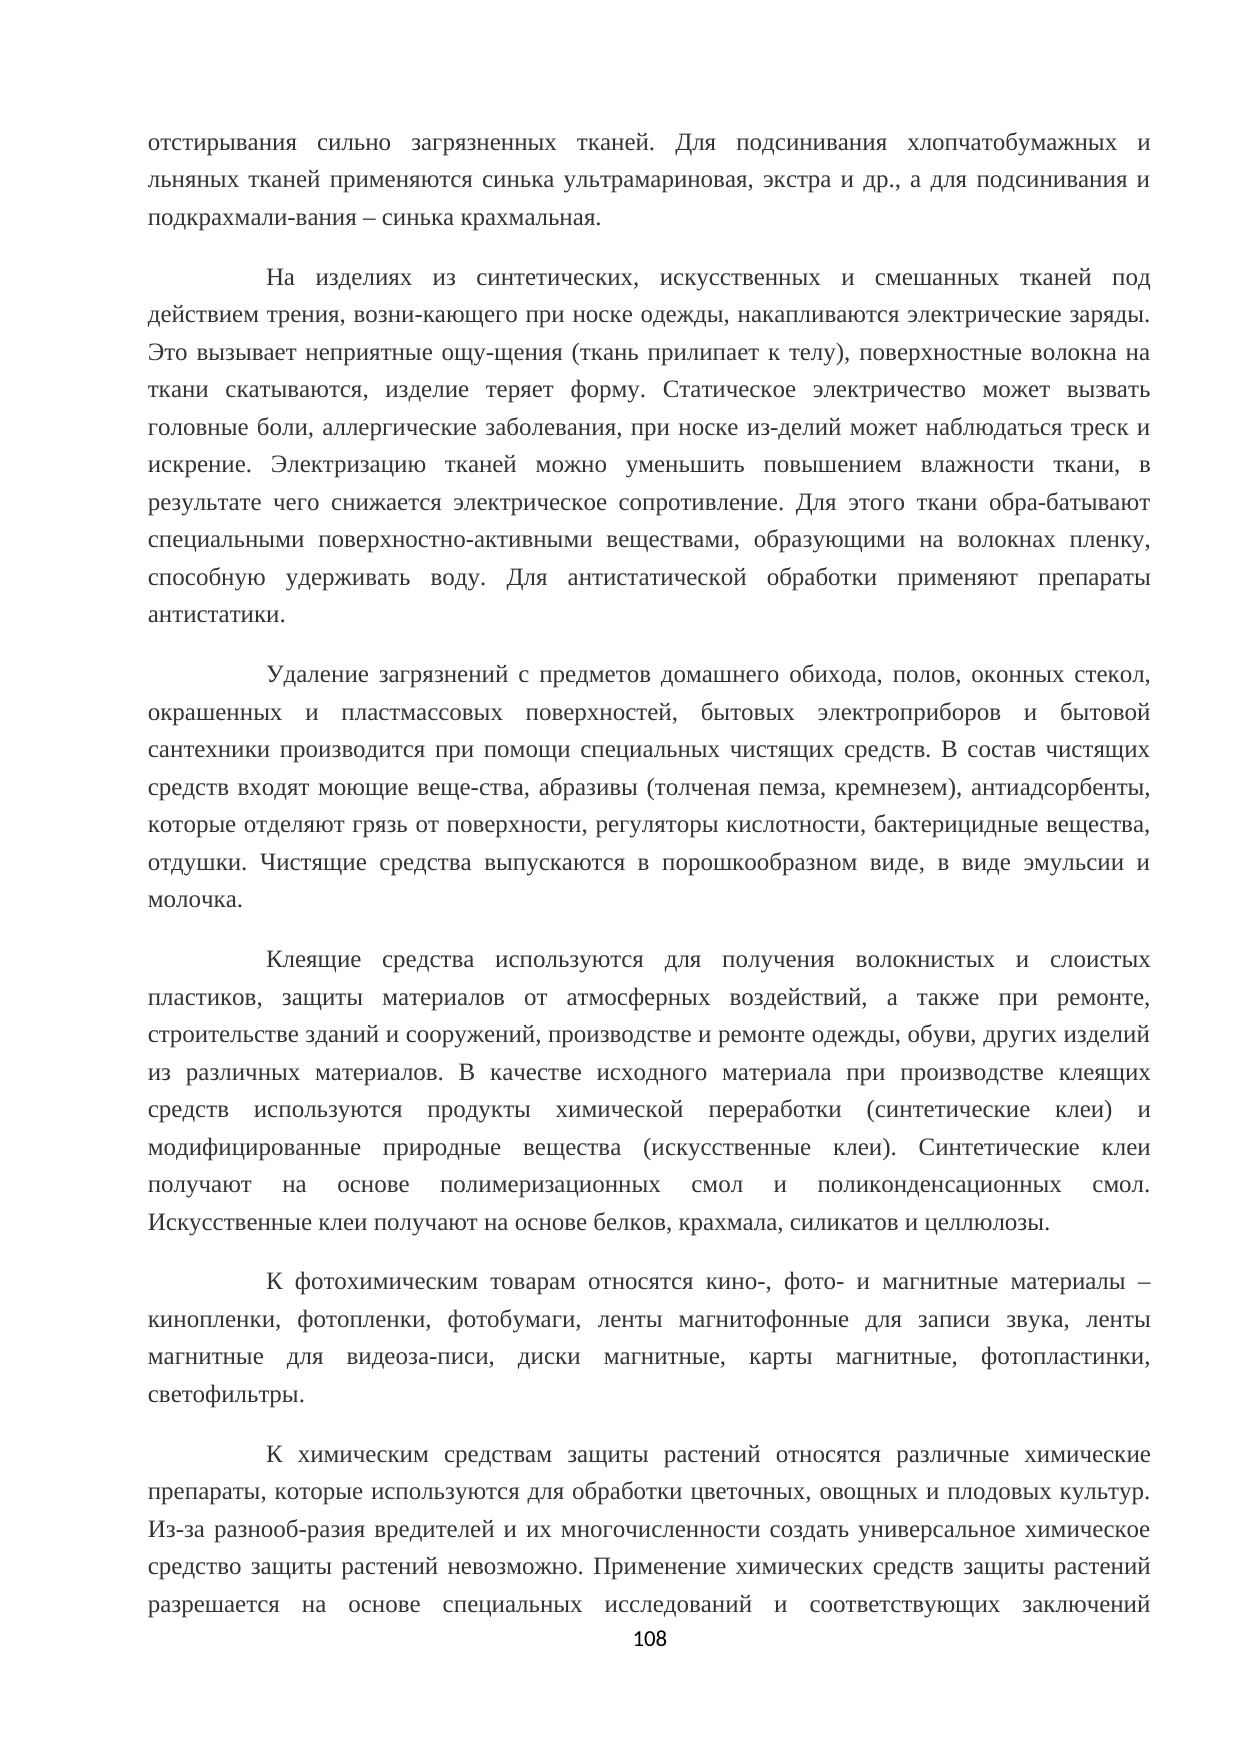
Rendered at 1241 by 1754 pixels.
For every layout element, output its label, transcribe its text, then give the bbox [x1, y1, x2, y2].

text Удаление загрязнений с предметов домашнего обихода, полов, оконных стекол, окрашенных и пластмассовых поверхностей, бытовых электроприборов и бытовой сантехники производится при помощи специальных чистящих средств. В состав чистящих средств входят моющие веще-ства, абразивы (толченая пемза, кремнезем), антиадсорбенты, которые отделяют грязь от поверхности, регуляторы кислотности, бактерицидные вещества, отдушки. Чистящие средства выпускаются в порошкообразном виде, в виде эмульсии и молочка. [148, 650, 1152, 913]
text Клеящие средства используются для получения волокнистых и слоистых пластиков, защиты материалов от атмосферных воздействий, а также при ремонте, строительстве зданий и сооружений, производстве и ремонте одежды, обуви, других изделий из различных материалов. В качестве исходного материала при производстве клеящих средств используются продукты химической переработки (синтетические клеи) и модифицированные природные вещества (искусственные клеи). Синтетические клеи получают на основе полимеризационных смол и поликонденсационных смол. Искусственные клеи получают на основе белков, крахмала, силикатов и целлюлозы. [148, 935, 1152, 1235]
text На изделиях из синтетических, искусственных и смешанных тканей под действием трения, возни-кающего при носке одежды, накапливаются электрические заряды. Это вызывает неприятные ощу-щения (ткань прилипает к телу), поверхностные волокна на ткани скатываются, изделие теряет форму. Статическое электричество может вызвать головные боли, аллергические заболевания, при носке из-делий может наблюдаться треск и искрение. Электризацию тканей можно уменьшить повышением влажности ткани, в результате чего снижается электрическое сопротивление. Для этого ткани обра-батывают специальными поверхностно-активными веществами, образующими на волокнах пленку, способную удерживать воду. Для антистатической обработки применяют препараты антистатики. [148, 253, 1152, 628]
text К фотохимическим товарам относятся кино-, фото- и магнитные материалы – кинопленки, фотопленки, фотобумаги, ленты магнитофонные для записи звука, ленты магнитные для видеоза-писи, диски магнитные, карты магнитные, фотопластинки, светофильтры. [148, 1258, 1152, 1408]
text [148, 118, 1152, 231]
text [148, 1430, 1152, 1618]
